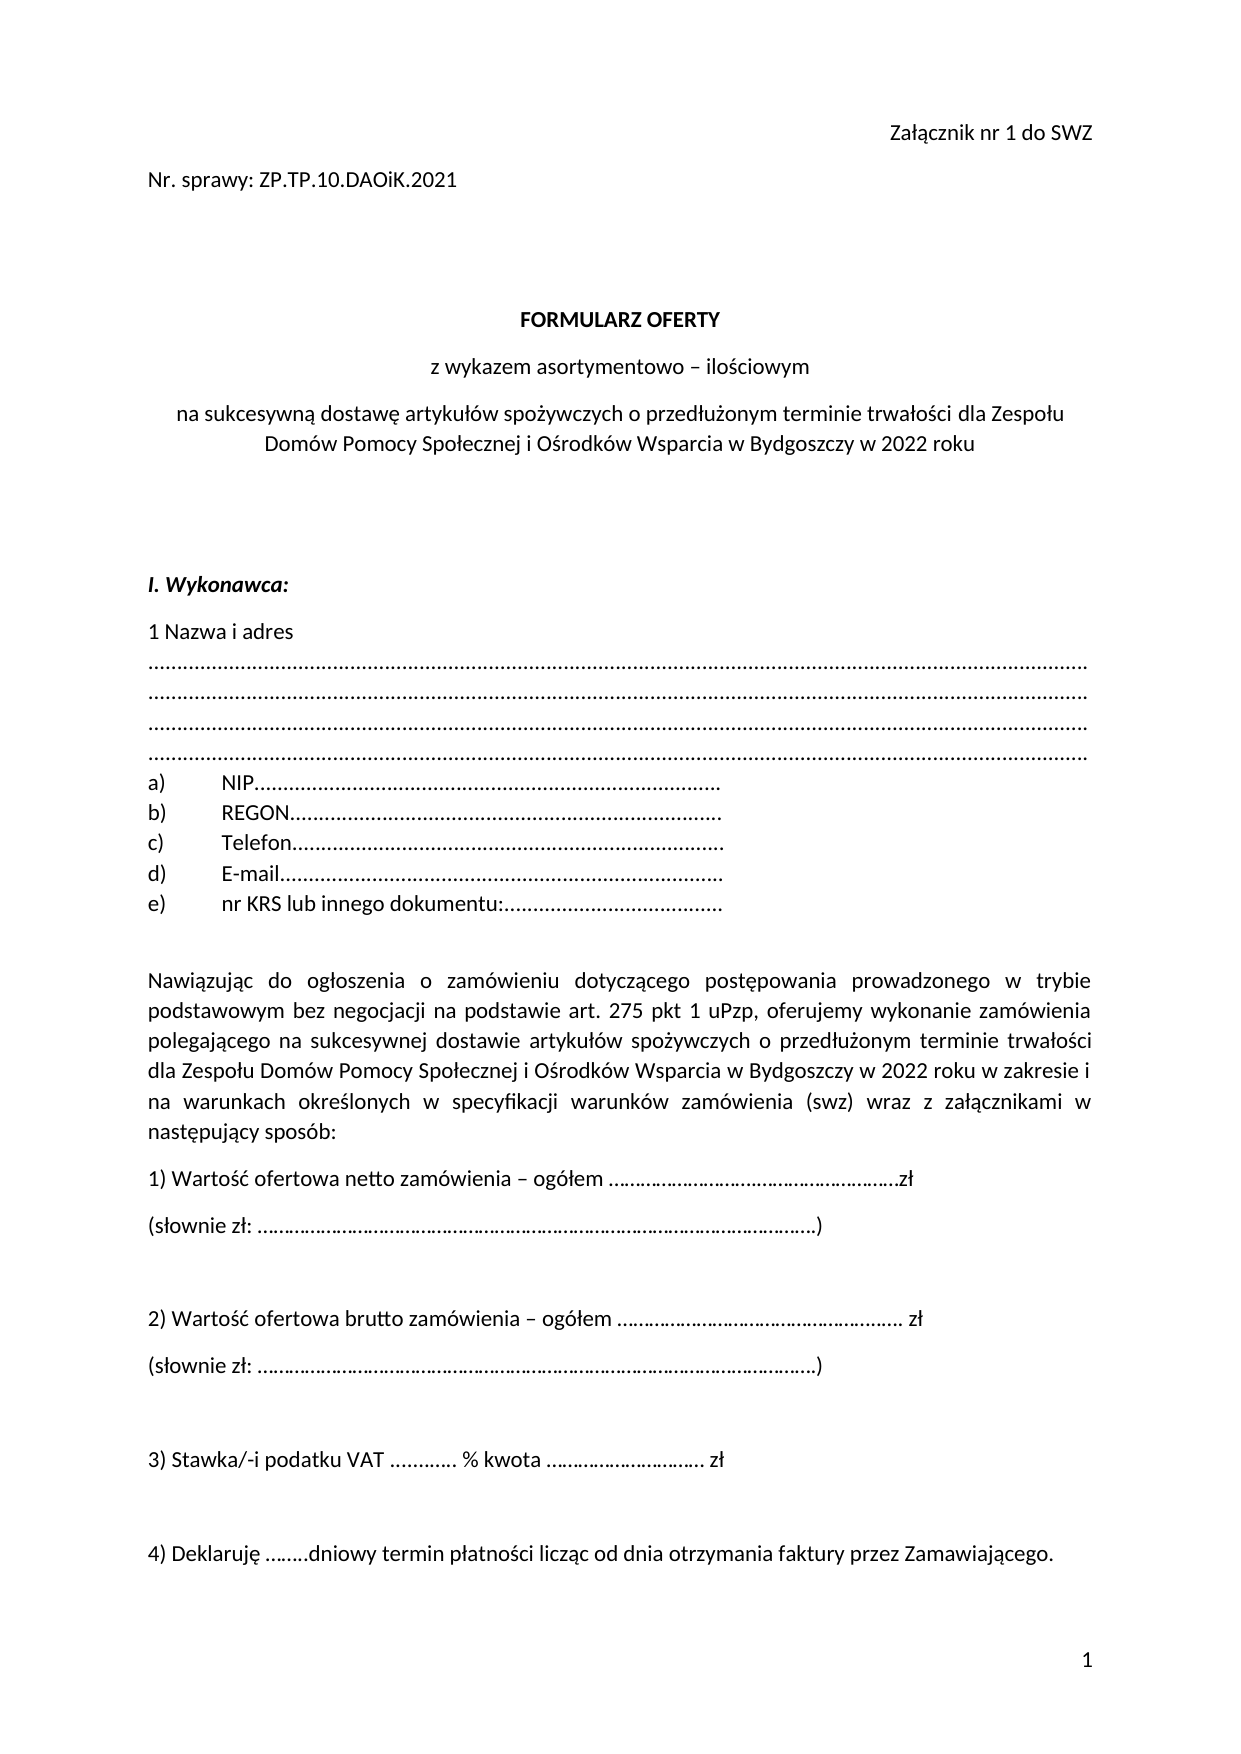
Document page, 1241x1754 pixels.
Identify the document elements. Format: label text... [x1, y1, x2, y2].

text Załącznik nr 1 do SWZ [148, 118, 1093, 146]
text (słownie zł: …………………………………………………………………………………………….) [148, 1211, 1093, 1239]
text b) REGON........................................................................... [148, 798, 1093, 826]
text c) Telefon........................................................................... [148, 828, 1093, 857]
text 1) Wartość ofertowa netto zamówienia – ogółem ……………………….………………………zł [148, 1164, 1093, 1192]
text e) nr KRS lub innego dokumentu:...................................... [148, 889, 1093, 917]
text Nawiązując do ogłoszenia o zamówieniu dotyczącego postępowania prowadzonego w trybie podstawowym bez negocjacji na podstawie art. 275 pkt 1 uPzp, oferujemy wykonanie zamówienia polegającego na sukcesywnej dostawie artykułów spożywczych o przedłużonym terminie trwałości dla Zespołu Domów Pomocy Społecznej i Ośrodków Wsparcia w Bydgoszczy w 2022 roku w zakresie i na warunkach określonych w specyfikacji warunków zamówienia (swz) wraz z załącznikami w następujący sposób: [148, 966, 1093, 1145]
text na sukcesywną dostawę artykułów spożywczych o przedłużonym terminie trwałości dla Zespołu Domów Pomocy Społecznej i Ośrodków Wsparcia w Bydgoszczy w 2022 roku [148, 399, 1093, 458]
text a) NIP................................................................................. [148, 768, 1093, 796]
text 2) Wartość ofertowa brutto zamówienia – ogółem …………………………………………..…. zł [148, 1304, 1093, 1333]
text 1 Nazwa i adres [148, 617, 1093, 645]
text ............................................................................................................................................................................................................................................................................................................................................................................................................................................................................................................................................................................................................................................................................ [148, 647, 1093, 766]
text d) E-mail............................................................................. [148, 859, 1093, 887]
text (słownie zł: …………………………………………………………………………………………….) [148, 1351, 1093, 1379]
text z wykazem asortymentowo – ilościowym [148, 352, 1093, 381]
text Nr. sprawy: ZP.TP.10.DAOiK.2021 [148, 165, 1093, 193]
text 4) Deklaruję ……..dniowy termin płatności licząc od dnia otrzymania faktury przez Zamawiającego. [148, 1539, 1093, 1567]
text 3) Stawka/-i podatku VAT .......….. % kwota ………………………… zł [148, 1445, 1093, 1473]
text I. Wykonawca: [148, 570, 1093, 598]
text FORMULARZ OFERTY [148, 306, 1093, 334]
